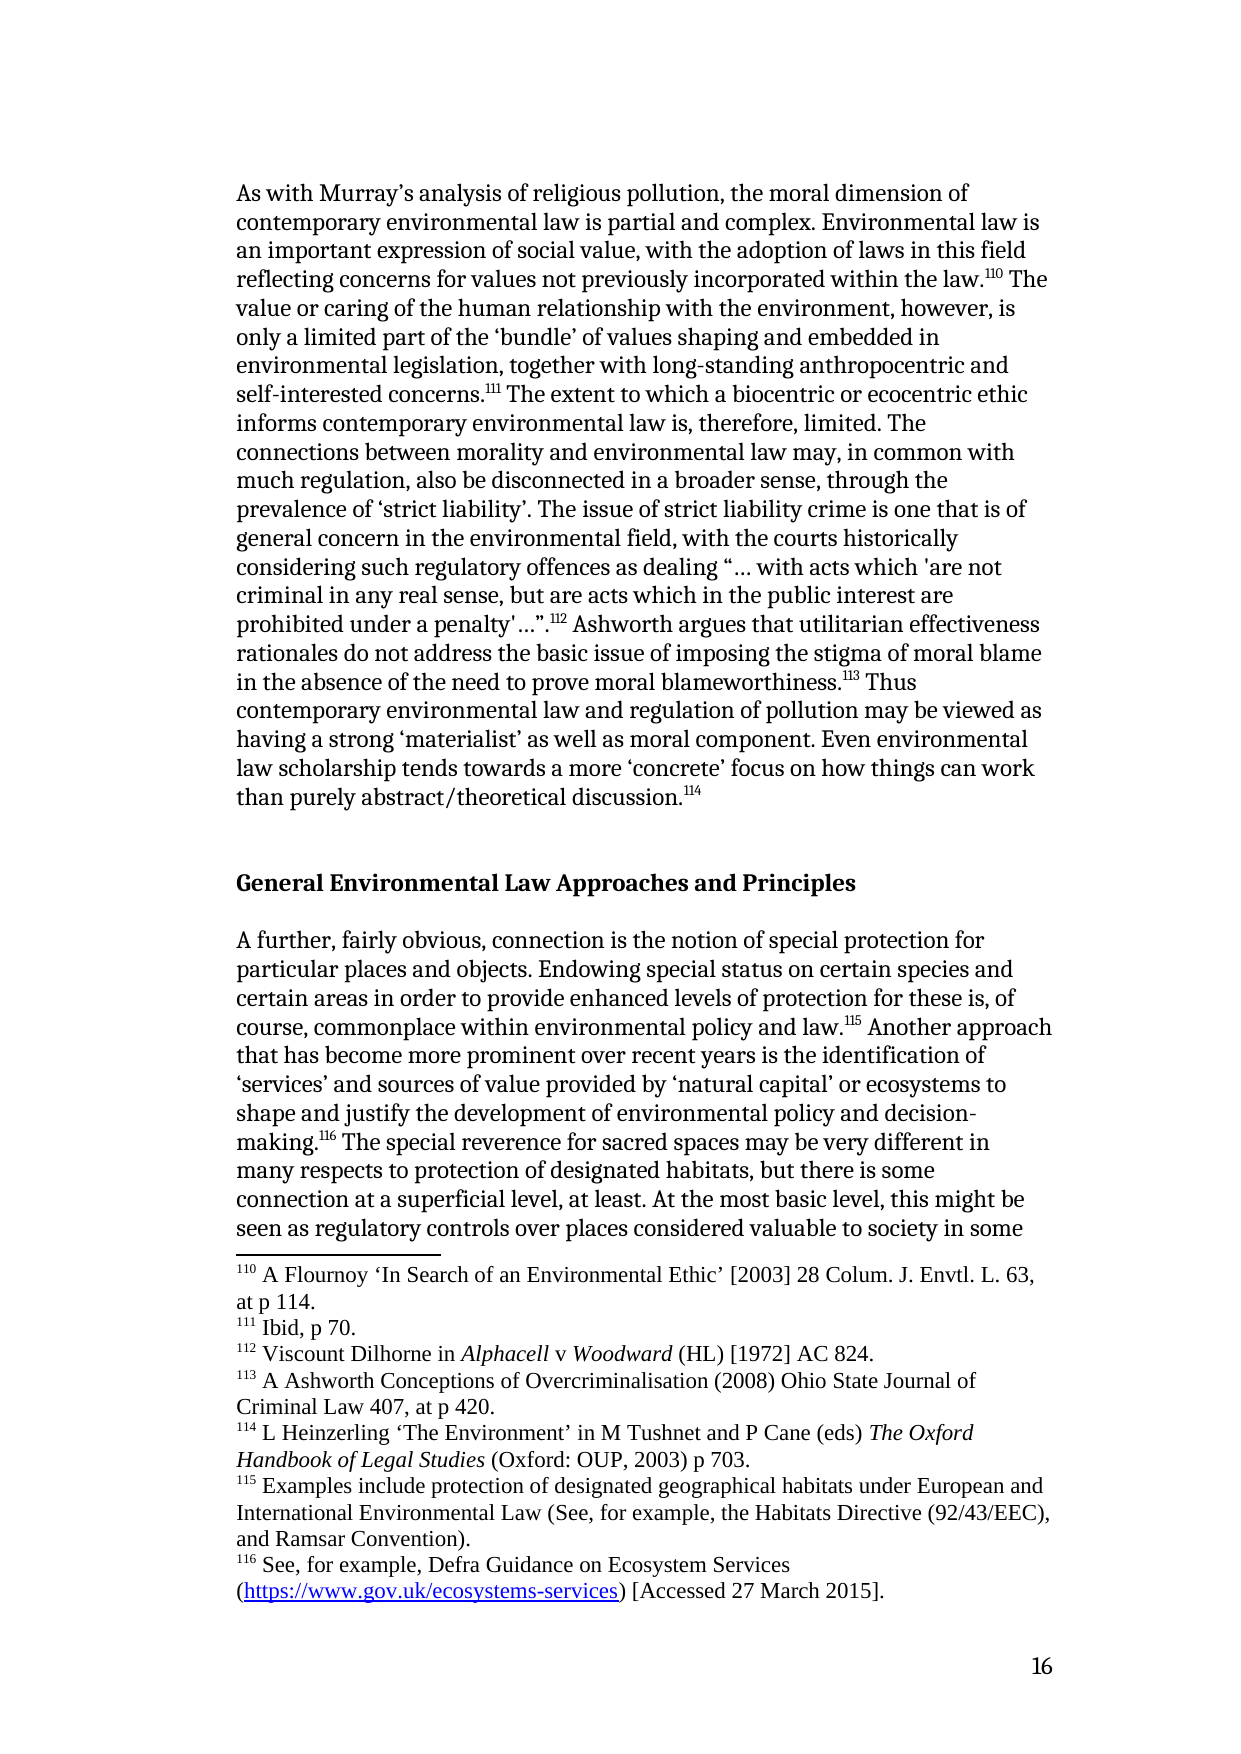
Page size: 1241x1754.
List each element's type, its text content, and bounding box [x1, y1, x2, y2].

text General Environmental Law Approaches and Principles [236, 869, 1053, 897]
text As with Murray’s analysis of religious pollution, the moral dimension of contemporary environmental law is partial and complex. Environmental law is an important expression of social value, with the adoption of laws in this field reflecting concerns for values not previously incorporated within the law. The value or caring of the human relationship with the environment, however, is only a limited part of the ‘bundle’ of values shaping and embedded in environmental legislation, together with long-standing anthropocentric and self-interested concerns. The extent to which a biocentric or ecocentric ethic informs contemporary environmental law is, therefore, limited. The connections between morality and environmental law may, in common with much regulation, also be disconnected in a broader sense, through the prevalence of ‘strict liability’. The issue of strict liability crime is one that is of general concern in the environmental field, with the courts historically considering such regulatory offences as dealing “… with acts which 'are not criminal in any real sense, but are acts which in the public interest are prohibited under a penalty'…”. Ashworth argues that utilitarian effectiveness rationales do not address the basic issue of imposing the stigma of moral blame in the absence of the need to prove moral blameworthiness. Thus contemporary environmental law and regulation of pollution may be viewed as having a strong ‘materialist’ as well as moral component. Even environmental law scholarship tends towards a more ‘concrete’ focus on how things can work than purely abstract/theoretical discussion. [236, 179, 1053, 811]
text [236, 926, 1053, 1242]
